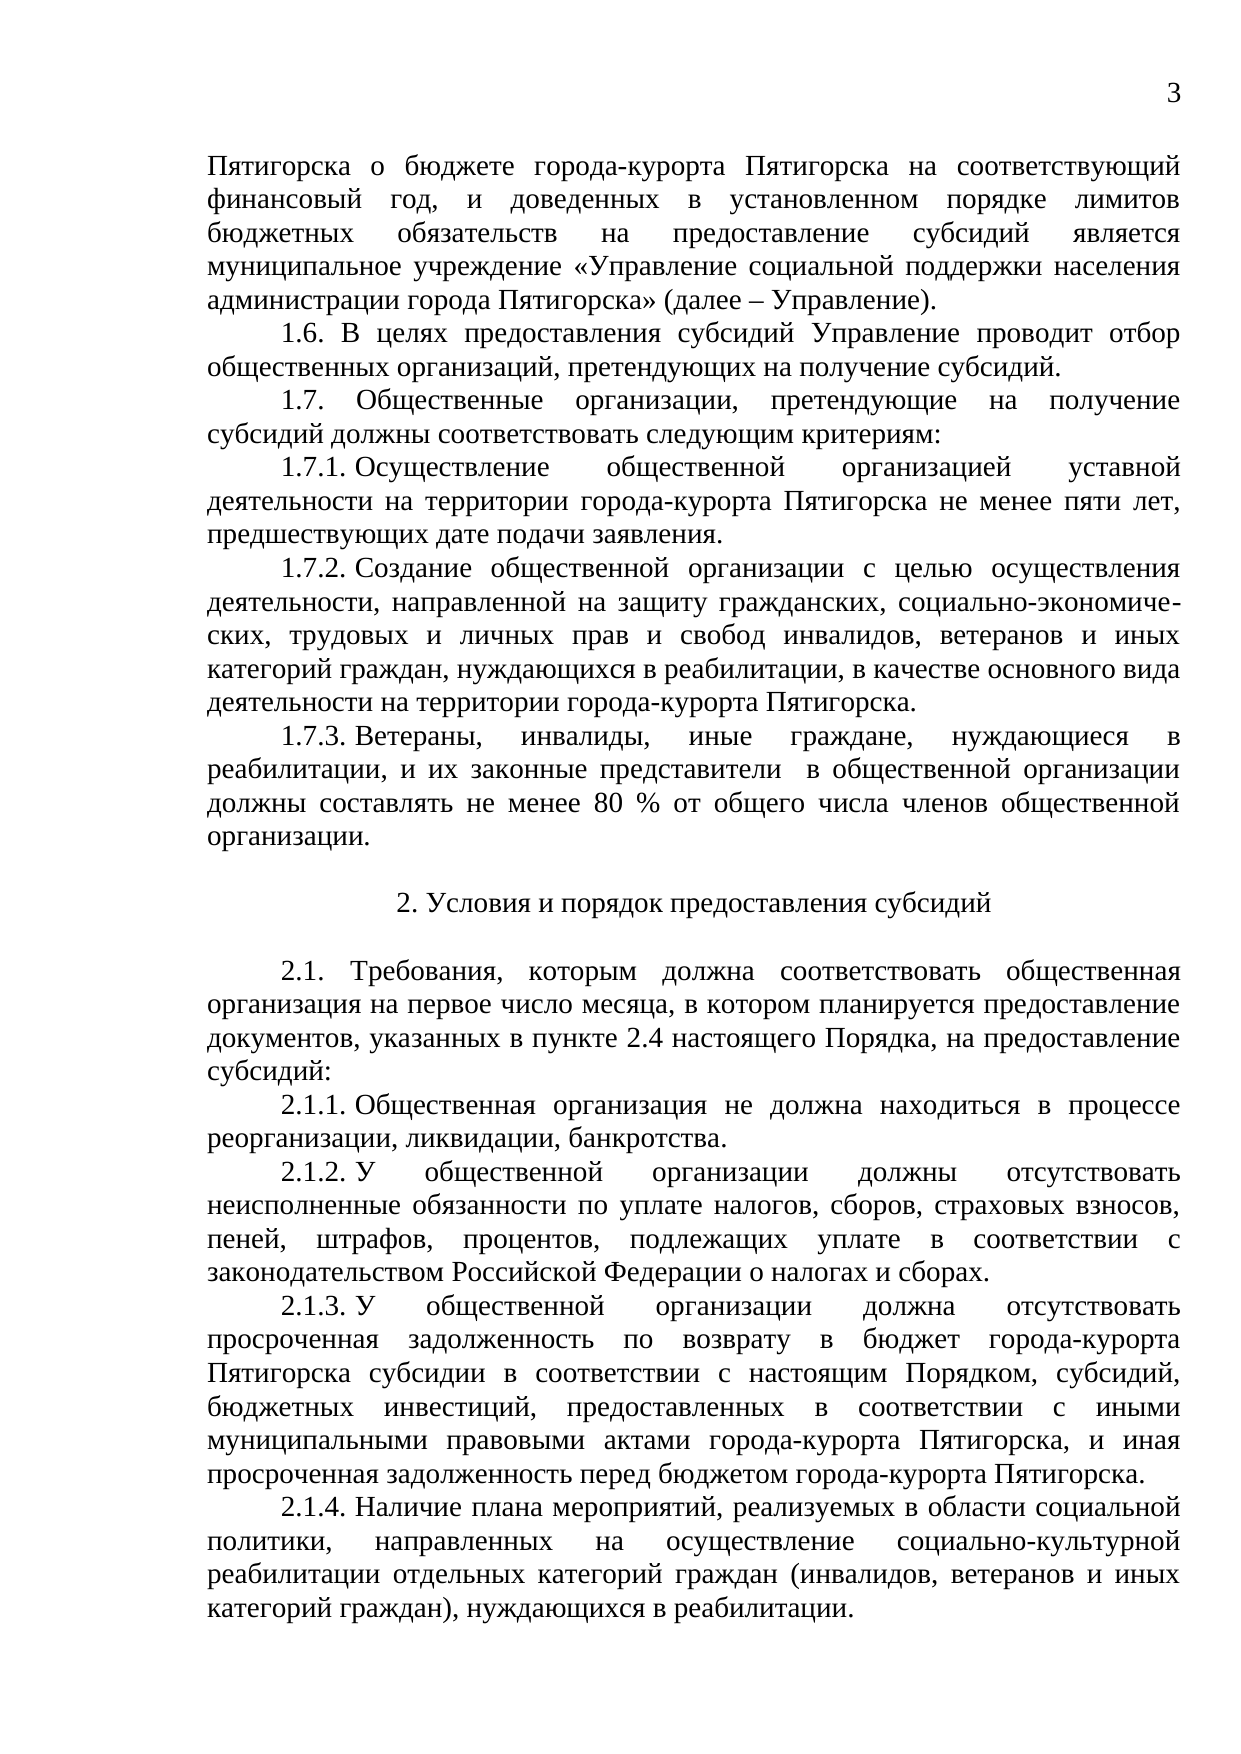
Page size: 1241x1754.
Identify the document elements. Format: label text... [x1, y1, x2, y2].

text 1.7.3. Ветераны, инвалиды, иные граждане, нуждающиеся в реабилитации, и их законные представители в общественной организации должны составлять не менее 80 % от общего числа членов общественной организации. [207, 718, 1181, 852]
text 1.7. Общественные организации, претендующие на получение субсидий должны соответствовать следующим критериям: [207, 382, 1181, 449]
text 2.1. Требования, которым должна соответствовать общественная организация на первое число месяца, в котором планируется предоставление документов, указанных в пункте 2.4 настоящего Порядка, на предоставление субсидий: [207, 953, 1181, 1087]
text 2.1.2. У общественной организации должны отсутствовать неисполненные обязанности по уплате налогов, сборов, страховых взносов, пеней, штрафов, процентов, подлежащих уплате в соответствии с законодательством Российской Федерации о налогах и сборах. [207, 1154, 1181, 1288]
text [207, 148, 1181, 315]
text 2.1.1. Общественная организация не должна находиться в процессе реорганизации, ликвидации, банкротства. [207, 1087, 1181, 1154]
text 2.1.4. Наличие плана мероприятий, реализуемых в области социальной политики, направленных на осуществление социально-культурной реабилитации отдельных категорий граждан (инвалидов, ветеранов и иных категорий граждан), нуждающихся в реабилитации. [207, 1489, 1181, 1623]
text 2.1.3. У общественной организации должна отсутствовать просроченная задолженность по возврату в бюджет города-курорта Пятигорска субсидии в соответствии с настоящим Порядком, субсидий, бюджетных инвестиций, предоставленных в соответствии с иными муниципальными правовыми актами города-курорта Пятигорска, и иная просроченная задолженность перед бюджетом города-курорта Пятигорска. [207, 1288, 1181, 1489]
text 2. Условия и порядок предоставления субсидий [207, 886, 1181, 919]
text 1.7.2. Создание общественной организации с целью осуществления деятельности, направленной на защиту гражданских, социально-экономических, трудовых и личных прав и свобод инвалидов, ветеранов и иных категорий граждан, нуждающихся в реабилитации, в качестве основного вида деятельности на территории города-курорта Пятигорска. [207, 550, 1181, 718]
text 1.6. В целях предоставления субсидий Управление проводит отбор общественных организаций, претендующих на получение субсидий. [207, 315, 1181, 382]
text 1.7.1. Осуществление общественной организацией уставной деятельности на территории города-курорта Пятигорска не менее пяти лет, предшествующих дате подачи заявления. [207, 449, 1181, 550]
